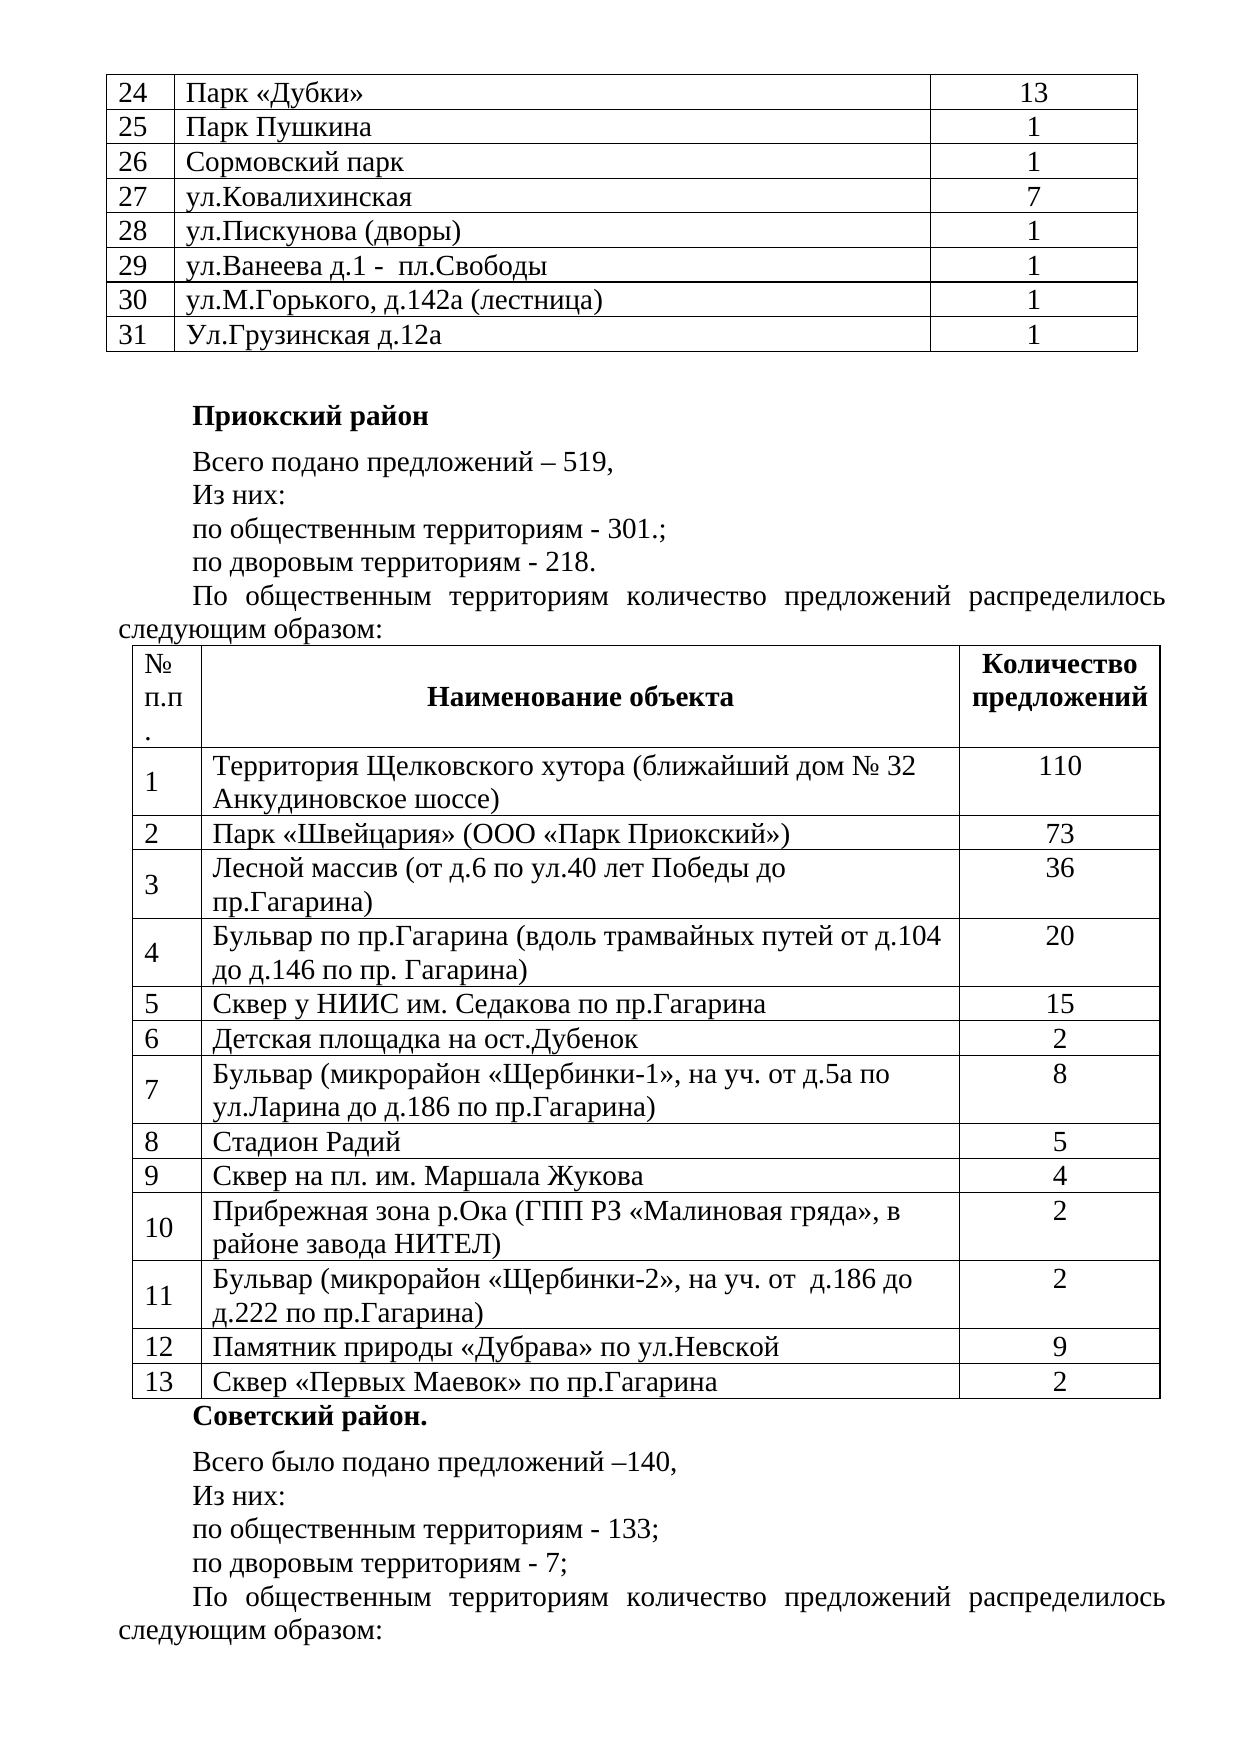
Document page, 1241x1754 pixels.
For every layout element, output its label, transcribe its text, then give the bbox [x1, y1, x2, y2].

table_cell 2 [960, 1193, 1159, 1260]
table_cell Сормовский парк [175, 144, 930, 178]
table_cell 2 [960, 1364, 1159, 1397]
table_cell Бульвар по пр.Гагарина (вдоль трамвайных путей от д.104 до д.146 по пр. Гагарина) [202, 919, 959, 986]
table_cell Бульвар (микрорайон «Щербинки-1», на уч. от д.5а по ул.Ларина до д.186 по пр.Гагарина) [202, 1056, 959, 1123]
table_cell 6 [133, 1021, 201, 1055]
text По общественным территориям количество предложений распределилось следующим образом: [118, 1579, 1166, 1646]
table_cell 2 [133, 816, 201, 849]
table_cell 2 [960, 1261, 1159, 1328]
table_cell 9 [133, 1159, 201, 1192]
table_cell Сквер на пл. им. Маршала Жукова [202, 1159, 959, 1192]
table_cell 30 [107, 283, 174, 316]
table_cell ул.Пискунова (дворы) [175, 213, 930, 247]
table_cell Сквер «Первых Маевок» по пр.Гагарина [202, 1364, 959, 1397]
text по дворовым территориям - 7; [118, 1545, 1166, 1579]
table_cell 13 [931, 75, 1137, 108]
text по общественным территориям - 301.; [118, 511, 1166, 544]
table_cell 1 [931, 213, 1137, 247]
table_cell 5 [133, 987, 201, 1020]
table_header Наименование объекта [202, 646, 959, 747]
table_cell Бульвар (микрорайон «Щербинки-2», на уч. от д.186 до д.222 по пр.Гагарина) [202, 1261, 959, 1328]
text Всего было подано предложений –140, [118, 1444, 1166, 1478]
table_cell 29 [107, 248, 174, 281]
table_cell ул.Ванеева д.1 - пл.Свободы [175, 248, 930, 281]
table_cell 1 [931, 317, 1137, 351]
table_cell 20 [960, 919, 1159, 986]
table_cell 36 [960, 850, 1159, 917]
table_cell 7 [931, 179, 1137, 212]
table_cell 1 [931, 283, 1137, 316]
table_cell Лесной массив (от д.6 по ул.40 лет Победы до пр.Гагарина) [202, 850, 959, 917]
table_cell Парк «Дубки» [175, 75, 930, 108]
table_cell 9 [960, 1329, 1159, 1363]
table_cell 2 [960, 1021, 1159, 1055]
table_cell 4 [960, 1159, 1159, 1192]
table_cell 1 [133, 748, 201, 815]
text По общественным территориям количество предложений распределилось следующим образом: [118, 578, 1166, 645]
table_cell Сквер у НИИС им. Седакова по пр.Гагарина [202, 987, 959, 1020]
table_header Количество предложений [960, 646, 1159, 747]
table_cell 15 [960, 987, 1159, 1020]
table_cell 110 [960, 748, 1159, 815]
table_cell 1 [931, 110, 1137, 143]
text по общественным территориям - 133; [118, 1512, 1166, 1545]
text по дворовым территориям - 218. [118, 544, 1166, 578]
table_cell 5 [960, 1124, 1159, 1157]
table_cell 24 [107, 75, 174, 108]
table_cell 1 [931, 144, 1137, 178]
table_cell 8 [960, 1056, 1159, 1123]
table_cell 27 [107, 179, 174, 212]
table_cell 7 [133, 1056, 201, 1123]
table_cell 73 [960, 816, 1159, 849]
table_cell Детская площадка на ост.Дубенок [202, 1021, 959, 1055]
table_cell 26 [107, 144, 174, 178]
text Всего подано предложений – 519, [118, 444, 1166, 477]
table_cell Стадион Радий [202, 1124, 959, 1157]
table_cell 28 [107, 213, 174, 247]
text Приокский район [118, 398, 1166, 431]
table_cell 8 [133, 1124, 201, 1157]
table_cell Парк Пушкина [175, 110, 930, 143]
table_cell Парк «Швейцария» (ООО «Парк Приокский») [202, 816, 959, 849]
table_cell Прибрежная зона р.Ока (ГПП РЗ «Малиновая гряда», в районе завода НИТЕЛ) [202, 1193, 959, 1260]
table_cell 13 [133, 1364, 201, 1397]
table_cell Территория Щелковского хутора (ближайший дом № 32 Анкудиновское шоссе) [202, 748, 959, 815]
table_cell 10 [133, 1193, 201, 1260]
text Советский район. [118, 1398, 1166, 1432]
table_cell Памятник природы «Дубрава» по ул.Невской [202, 1329, 959, 1363]
table_cell Ул.Грузинская д.12а [175, 317, 930, 351]
table_header № п.п. [133, 646, 201, 747]
table_cell 11 [133, 1261, 201, 1328]
text Из них: [118, 477, 1166, 511]
table_cell ул.Ковалихинская [175, 179, 930, 212]
table_cell 4 [133, 919, 201, 986]
text Из них: [118, 1478, 1166, 1512]
table_cell 1 [931, 248, 1137, 281]
table_cell 12 [133, 1329, 201, 1363]
table_cell 25 [107, 110, 174, 143]
table_cell 31 [107, 317, 174, 351]
table_cell 3 [133, 850, 201, 917]
table_cell ул.М.Горького, д.142а (лестница) [175, 283, 930, 316]
